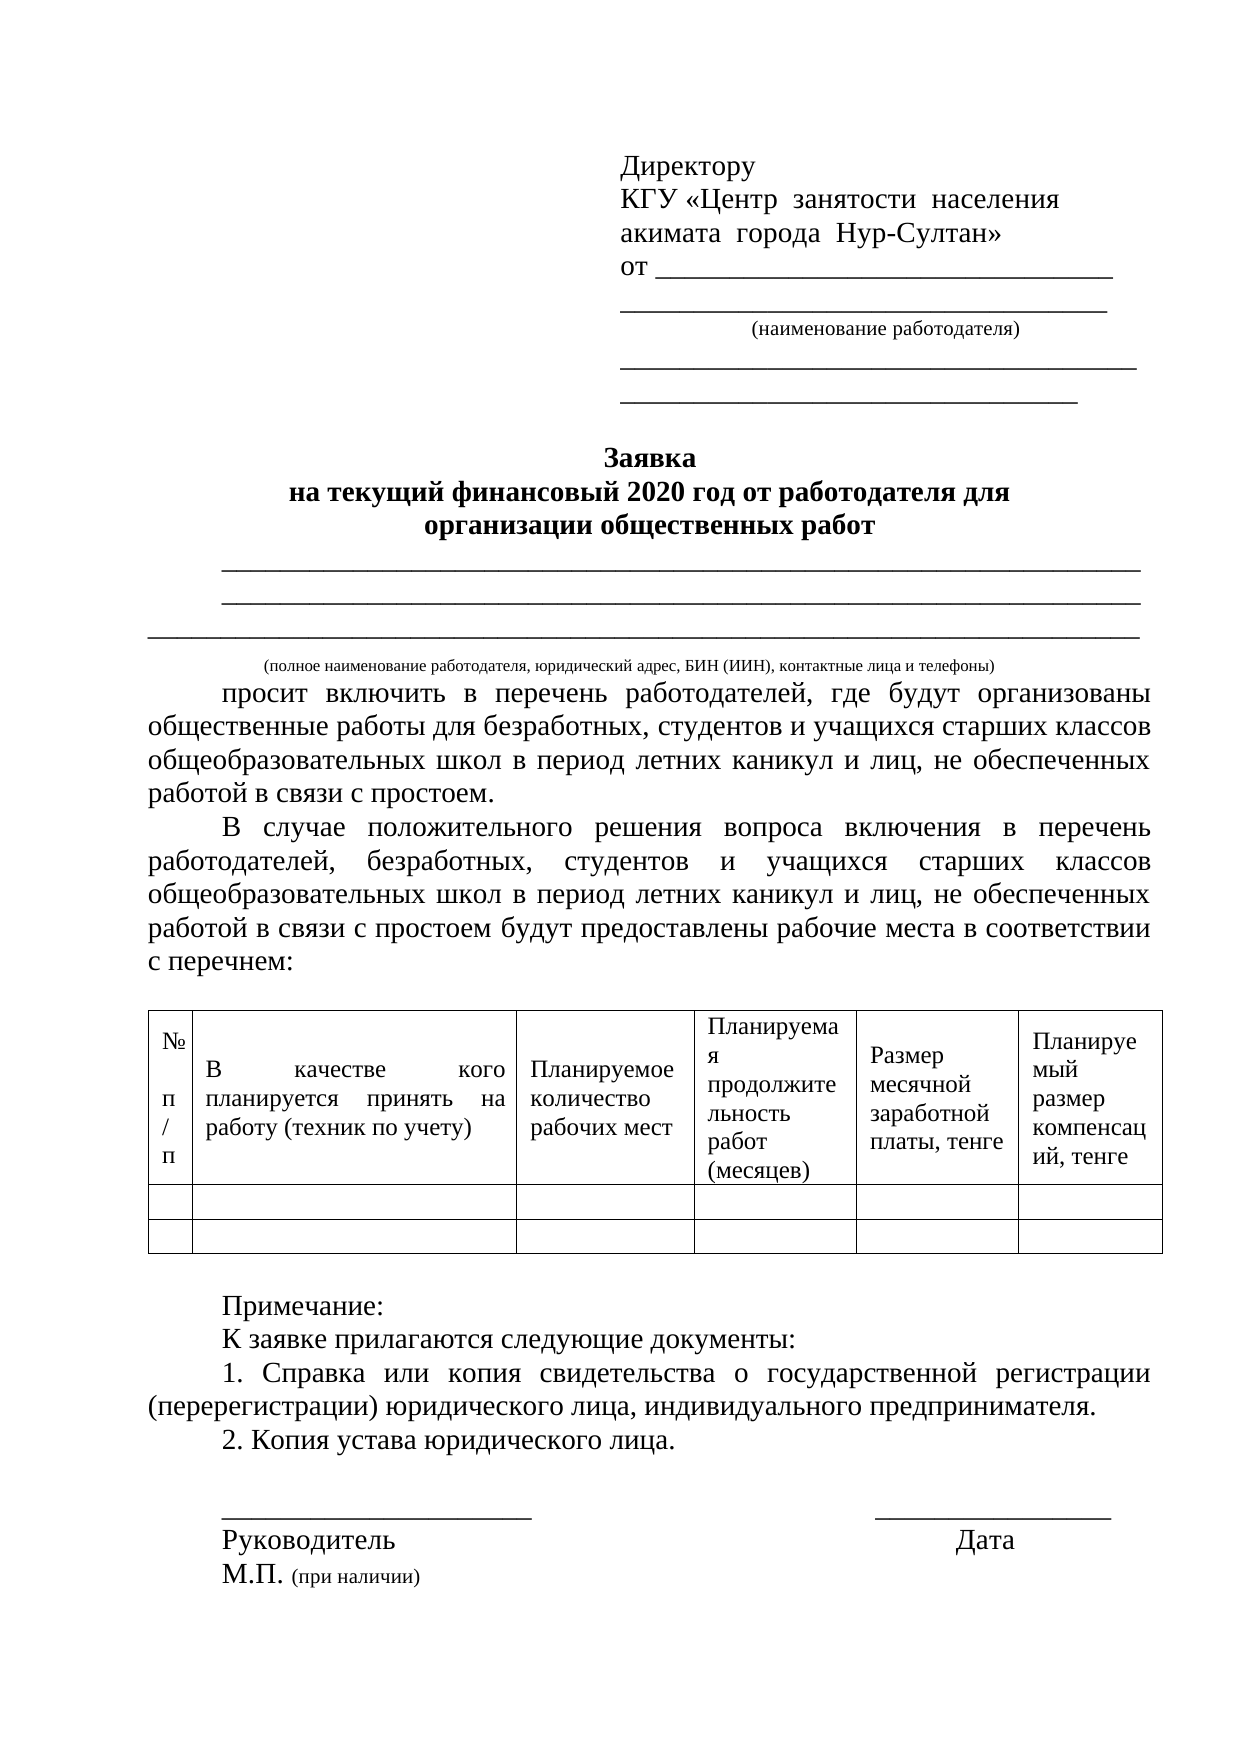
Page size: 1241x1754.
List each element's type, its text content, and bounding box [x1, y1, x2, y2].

text _________________________________ [620, 282, 1152, 315]
table_cell [517, 1185, 694, 1218]
text Заявка [148, 440, 1152, 474]
table_header В качестве кого планируется принять на работу (техник по учету) [193, 1011, 516, 1184]
text Руководитель Дата [148, 1522, 1152, 1556]
text _______________________________________________________________ ____________________________________________________________________ [148, 574, 1152, 641]
text Директору [620, 148, 1152, 181]
table_header № п/п [149, 1011, 192, 1184]
table_header Размер месячной заработной платы, тенге [857, 1011, 1018, 1184]
table_cell [1019, 1185, 1162, 1218]
table_cell [193, 1220, 516, 1253]
table_cell [517, 1220, 694, 1253]
text К заявке прилагаются следующие документы: [148, 1321, 1152, 1355]
table_cell [1019, 1220, 1162, 1253]
table_cell [695, 1185, 856, 1218]
table_cell [695, 1220, 856, 1253]
table_cell [149, 1185, 192, 1218]
table_cell [857, 1220, 1018, 1253]
text от _______________________________ [620, 248, 1152, 282]
text (полное наименование работодателя, юридический адрес, БИН (ИИН), контактные лица и телефоны) [148, 641, 1152, 675]
text _____________________ ________________ [148, 1489, 1152, 1522]
text на текущий финансовый 2020 год от работодателя для [148, 474, 1152, 507]
text КГУ «Центр занятости населения акимата города Нур-Султан» [620, 181, 1152, 248]
table_header Планируемая продолжительность работ (месяцев) [695, 1011, 856, 1184]
text Примечание: [148, 1288, 1152, 1321]
text _______________________________________________________________ [148, 541, 1152, 574]
table_cell [193, 1185, 516, 1218]
table_cell [149, 1220, 192, 1253]
text 1. Справка или копия свидетельства о государственной регистрации (перерегистрации) юридического лица, индивидуального предпринимателя. [148, 1355, 1152, 1422]
text М.П. (при наличии) [148, 1556, 1152, 1589]
text просит включить в перечень работодателей, где будут организованы общественные работы для безработных, студентов и учащихся старших классов общеобразовательных школ в период летних каникул и лиц, не обеспеченных работой в связи с простоем. [148, 675, 1152, 809]
text организации общественных работ [148, 507, 1152, 541]
text 2. Копия устава юридического лица. [148, 1422, 1152, 1455]
table_header Планируемое количество рабочих мест [517, 1011, 694, 1184]
text В случае положительного решения вопроса включения в перечень работодателей, безработных, студентов и учащихся старших классов общеобразовательных школ в период летних каникул и лиц, не обеспеченных работой в связи с простоем будут предоставлены рабочие места в соответствии с перечнем: [148, 809, 1152, 977]
text (наименование работодателя) [620, 315, 1152, 339]
text __________________________________________________________________ [620, 339, 1152, 407]
table_header Планируемый размер компенсаций, тенге [1019, 1011, 1162, 1184]
table_cell [857, 1185, 1018, 1218]
